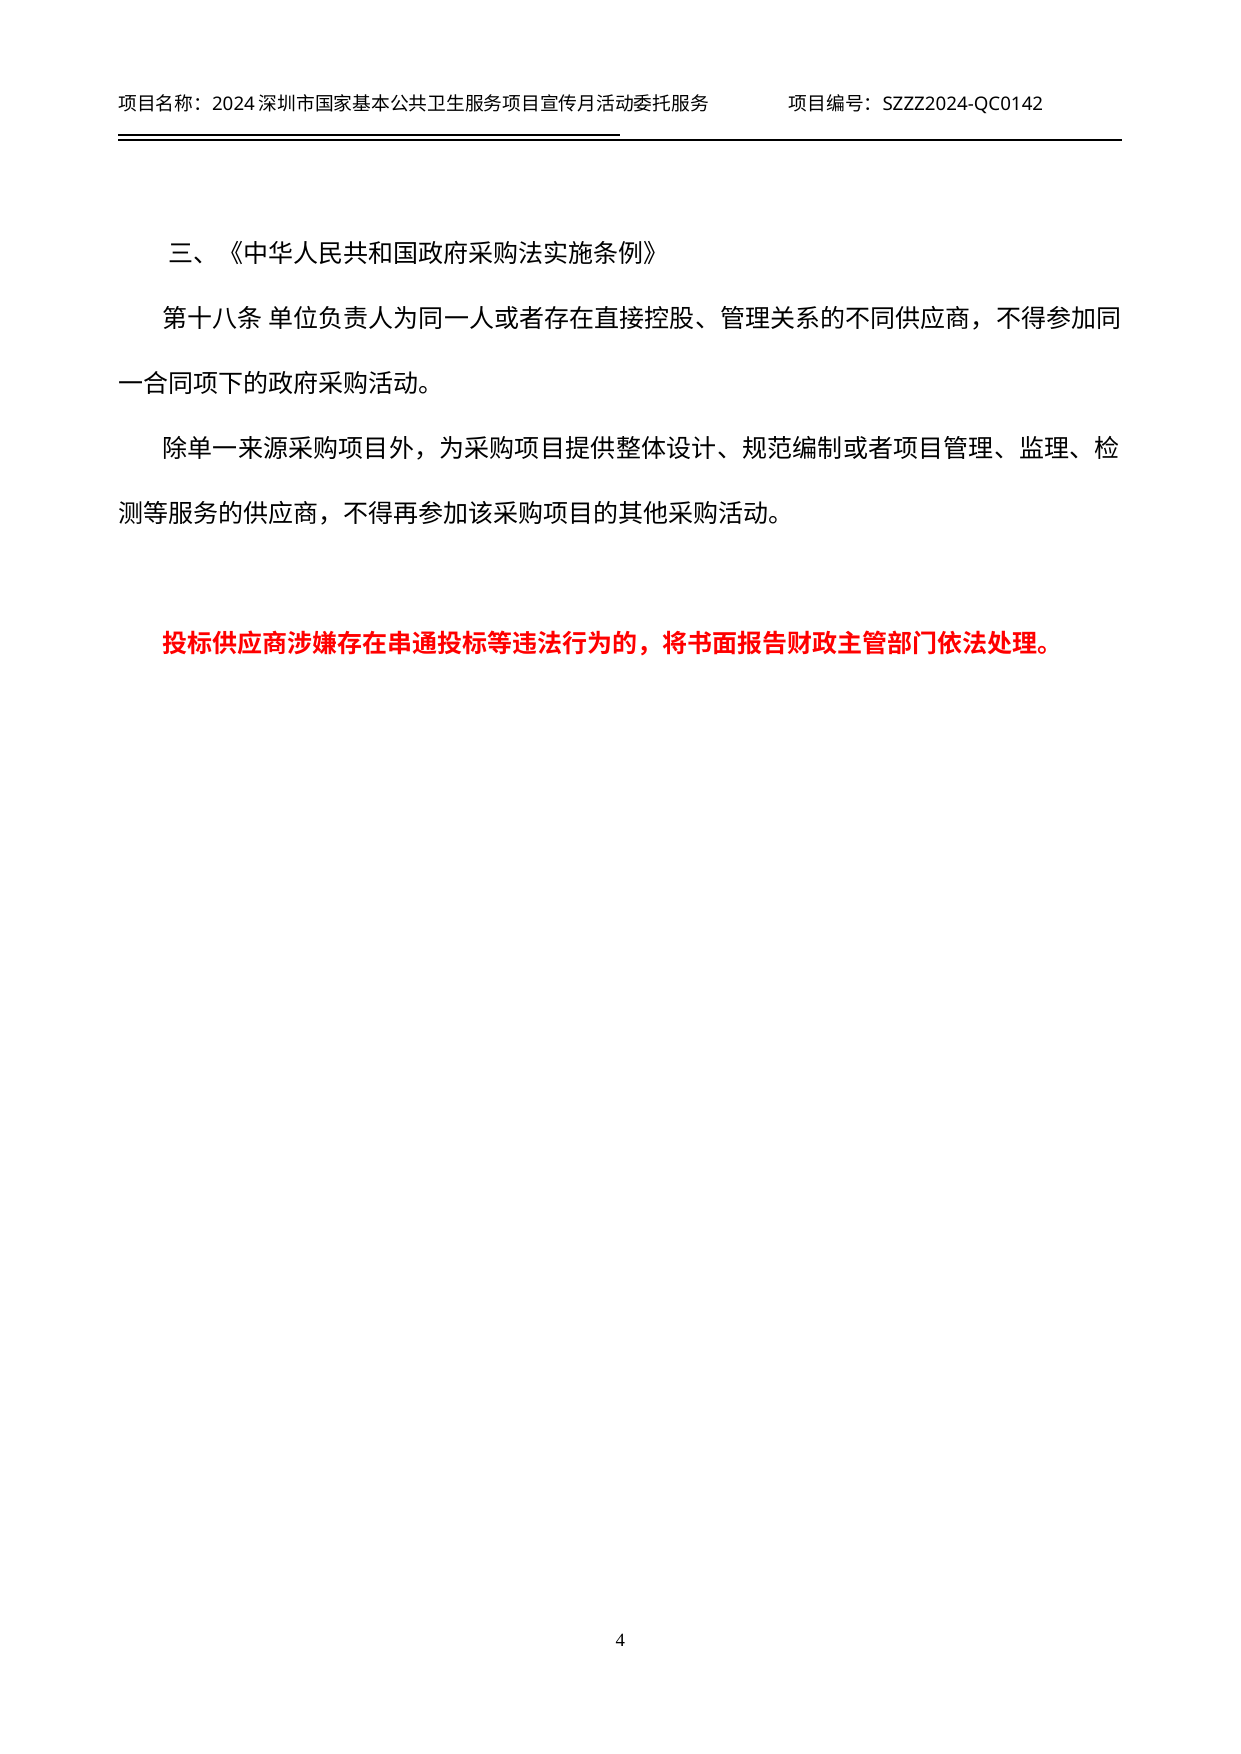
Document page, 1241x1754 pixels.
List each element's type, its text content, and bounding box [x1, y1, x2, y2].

text 除单一来源采购项目外，为采购项目提供整体设计、规范编制或者项目管理、监理、检测等服务的供应商，不得再参加该采购项目的其他采购活动。 [118, 414, 1122, 544]
text 三、《中华人民共和国政府采购法实施条例》 [118, 219, 1122, 284]
text 投标供应商涉嫌存在串通投标等违法行为的，将书面报告财政主管部门依法处理。 [118, 609, 1122, 674]
text 第十八条 单位负责人为同一人或者存在直接控股、管理关系的不同供应商，不得参加同一合同项下的政府采购活动。 [118, 284, 1122, 414]
